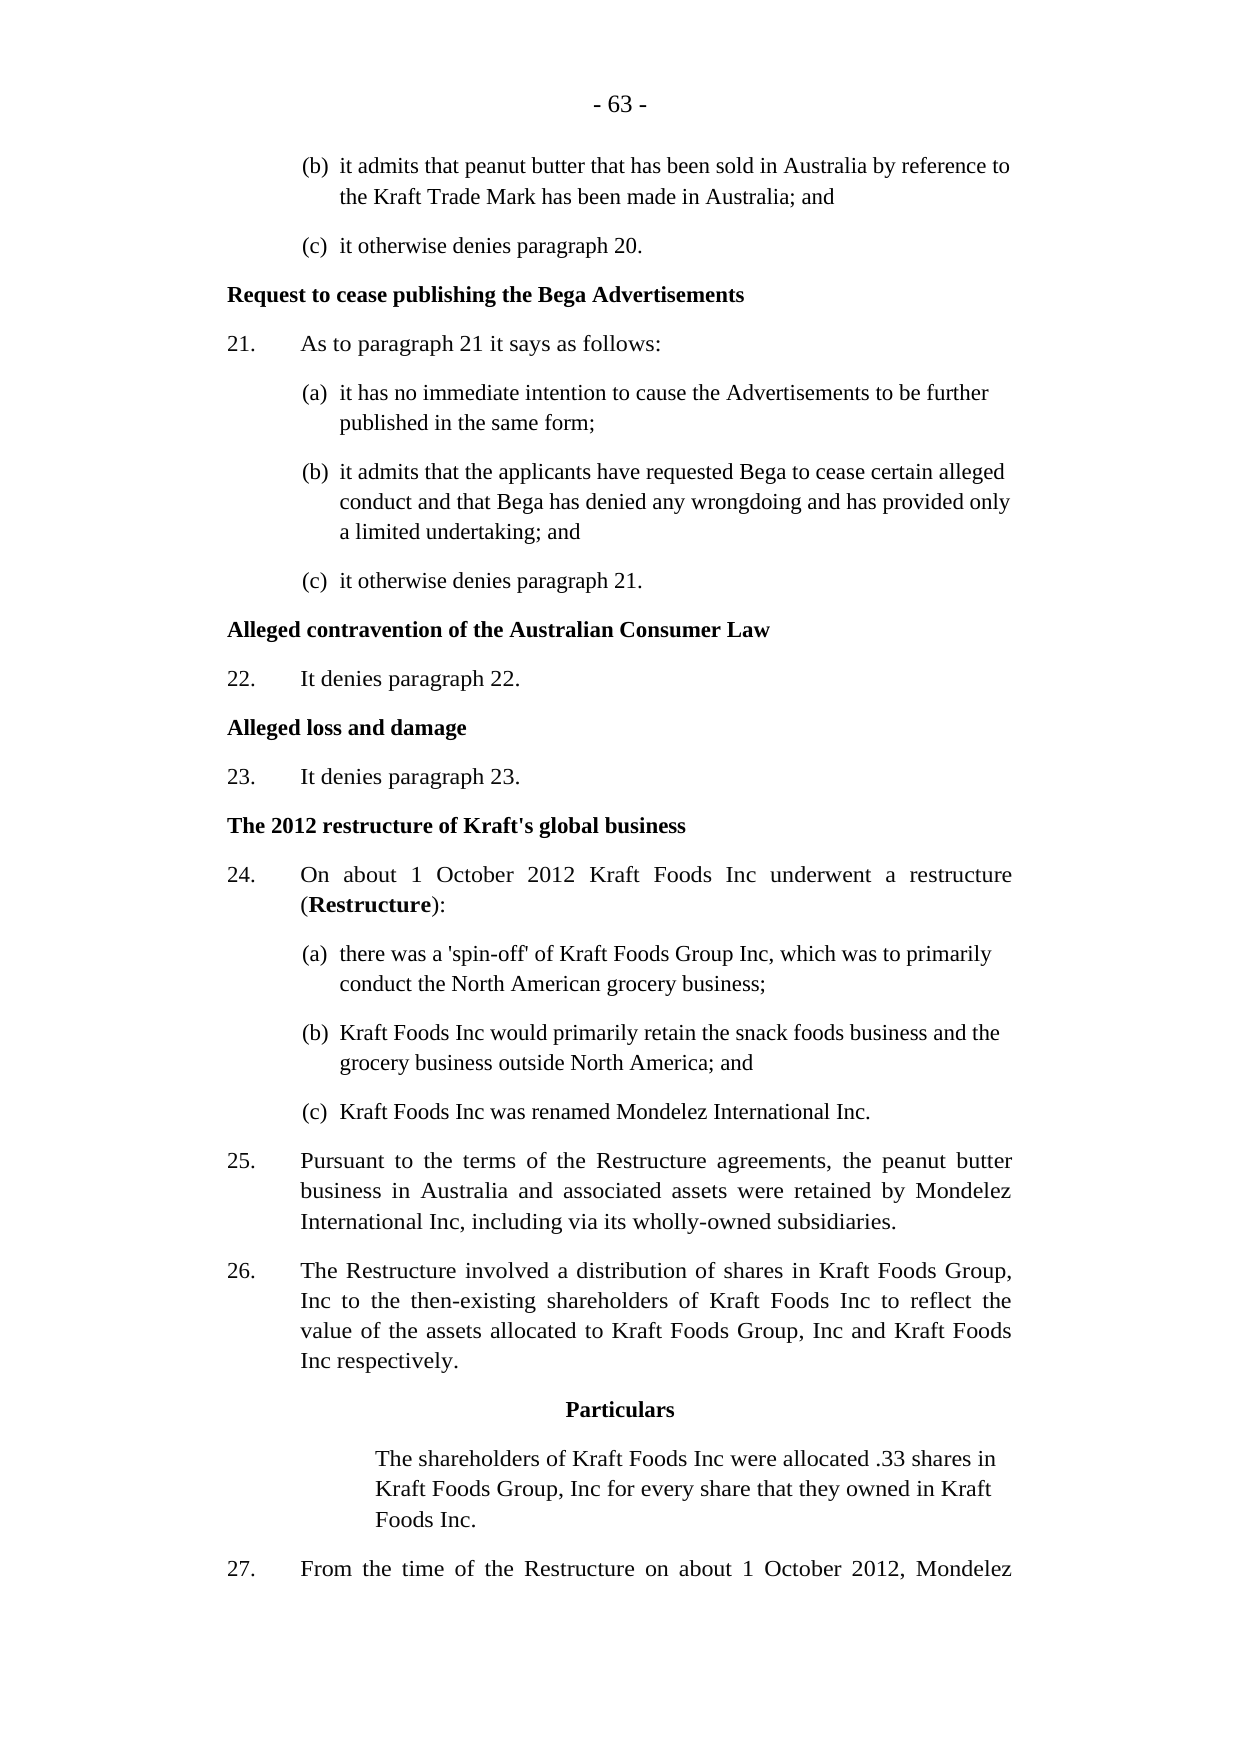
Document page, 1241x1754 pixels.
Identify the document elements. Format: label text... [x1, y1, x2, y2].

text The shareholders of Kraft Foods Inc were allocated .33 shares in Kraft Foods Group, Inc for every share that they owned in Kraft Foods Inc. [375, 1445, 1013, 1532]
list it has no immediate intention to cause the Advertisements to be further published in the same form; [302, 378, 1013, 435]
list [227, 1554, 1013, 1581]
list It denies paragraph 23. [227, 763, 1013, 789]
list it otherwise denies paragraph 21. [302, 567, 1013, 593]
list there was a 'spin-off' of Kraft Foods Group Inc, which was to primarily conduct the North American grocery business; [302, 940, 1013, 997]
list Kraft Foods Inc was renamed Mondelez International Inc. [302, 1098, 1013, 1125]
text Alleged contravention of the Australian Consumer Law [227, 616, 1013, 642]
text Alleged loss and damage [227, 714, 1013, 740]
list it otherwise denies paragraph 20. [302, 232, 1013, 258]
list The Restructure involved a distribution of shares in Kraft Foods Group, Inc to the then-existing shareholders of Kraft Foods Inc to reflect the value of the assets allocated to Kraft Foods Group, Inc and Kraft Foods Inc respectively. [227, 1257, 1013, 1374]
list it admits that the applicants have requested Bega to cease certain alleged conduct and that Bega has denied any wrongdoing and has provided only a limited undertaking; and [302, 458, 1013, 544]
text Particulars [227, 1396, 1013, 1423]
list It denies paragraph 22. [227, 665, 1013, 691]
list Pursuant to the terms of the Restructure agreements, the peanut butter business in Australia and associated assets were retained by Mondelez International Inc, including via its wholly-owned subsidiaries. [227, 1147, 1013, 1234]
list As to paragraph 21 it says as follows: [227, 329, 1013, 356]
list it admits that peanut butter that has been sold in Australia by reference to the Kraft Trade Mark has been made in Australia; and [302, 152, 1013, 209]
list On about 1 October 2012 Kraft Foods Inc underwent a restructure (Restructure): [227, 861, 1013, 917]
list Kraft Foods Inc would primarily retain the snack foods business and the grocery business outside North America; and [302, 1019, 1013, 1076]
text Request to cease publishing the Bega Advertisements [227, 281, 1013, 307]
text The 2012 restructure of Kraft's global business [227, 812, 1013, 838]
